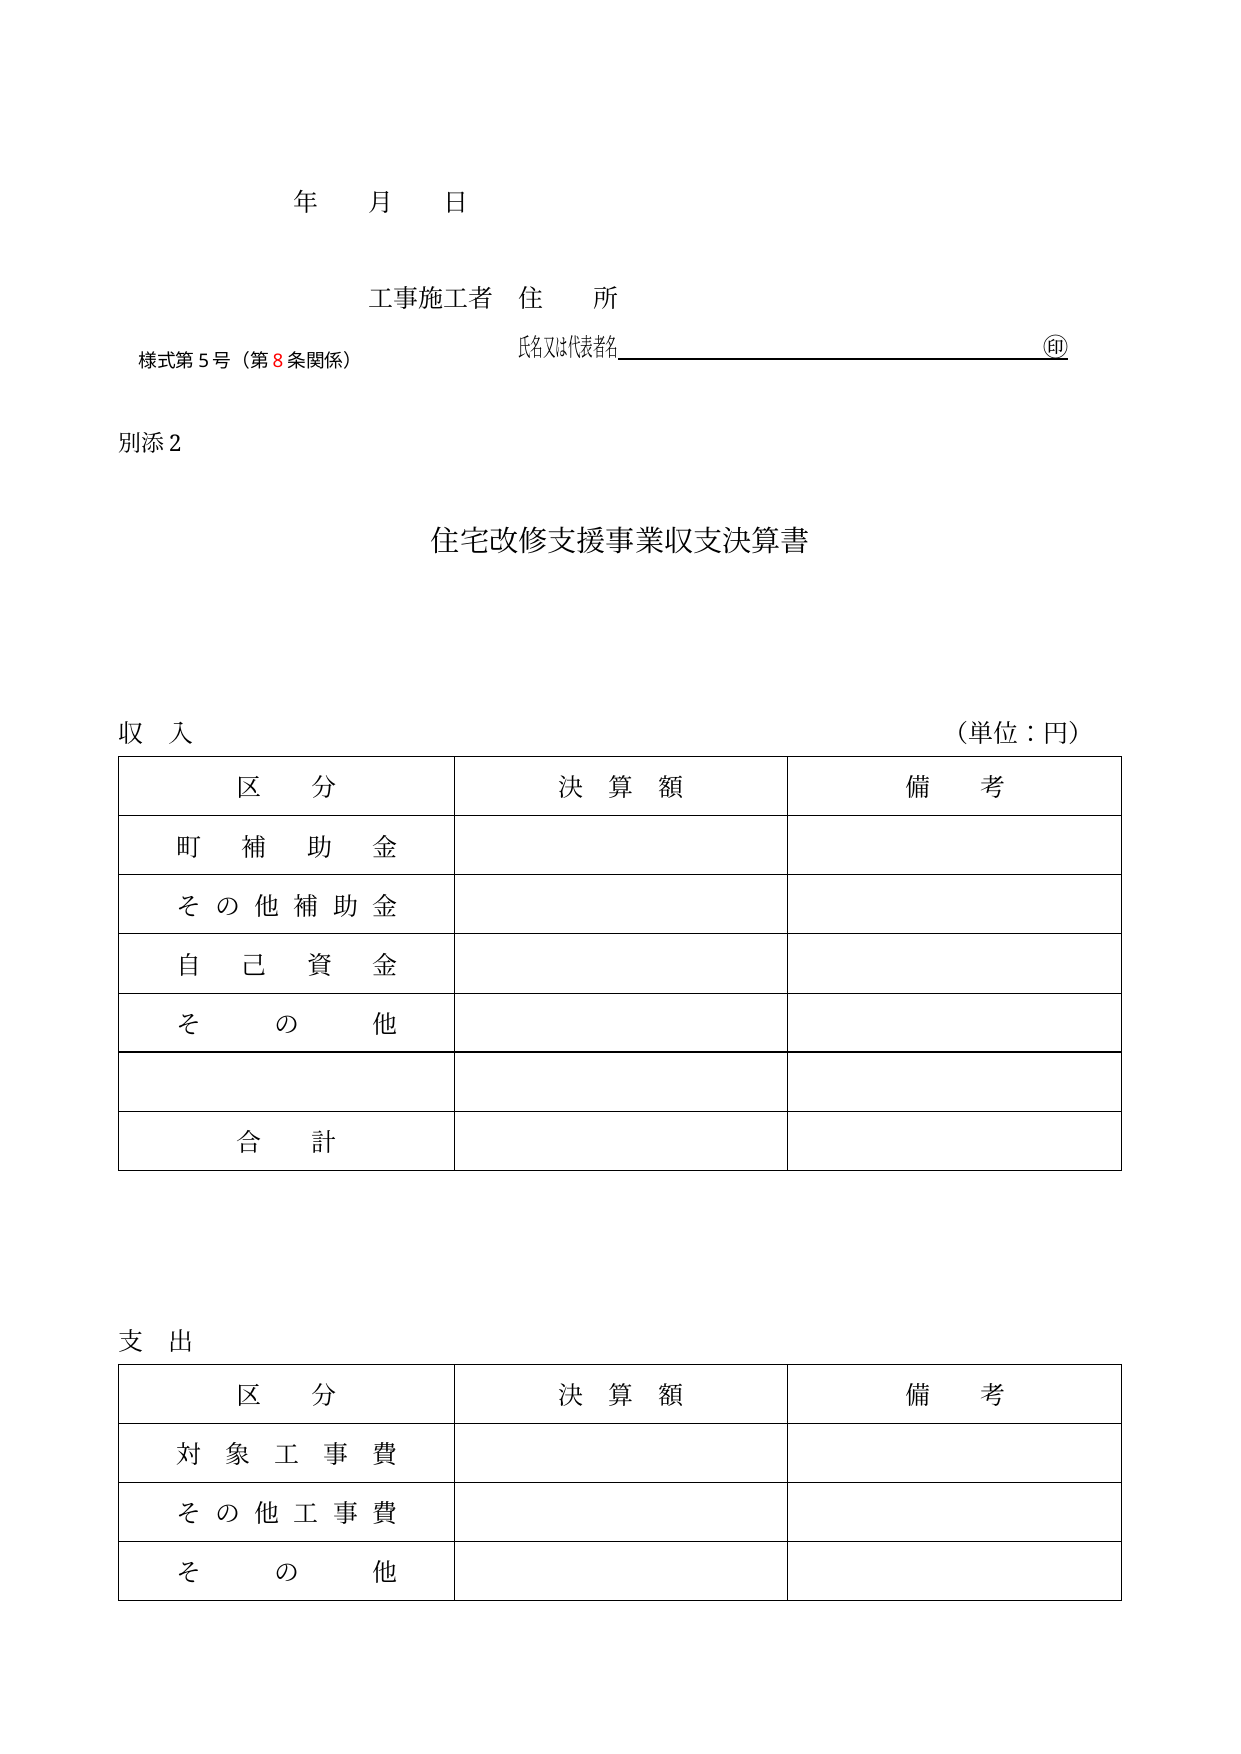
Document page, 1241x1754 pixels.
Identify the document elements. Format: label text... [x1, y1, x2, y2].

table_cell その他 [119, 994, 454, 1051]
text 氏名又は代表者名 ㊞ [118, 321, 1122, 369]
table_cell [788, 1053, 1121, 1111]
table_cell [788, 934, 1121, 992]
text 年 月 日 [118, 176, 1122, 224]
table_cell その他工事費 [119, 1483, 454, 1541]
table_cell 合 計 [119, 1112, 454, 1169]
table_header 区 分 [119, 757, 454, 815]
table_cell [788, 1112, 1121, 1169]
table_cell [455, 1483, 787, 1541]
table_cell [119, 1053, 454, 1111]
table_cell [788, 1483, 1121, 1541]
text 工事施工者 住 所 [118, 273, 1122, 321]
table_cell [788, 1424, 1121, 1482]
table_cell [455, 1053, 787, 1111]
table_cell [455, 1542, 787, 1600]
table_cell 自己資金 [119, 934, 454, 992]
table_cell [455, 994, 787, 1051]
table_cell [455, 875, 787, 933]
table_cell 対象工事費 [119, 1424, 454, 1482]
table_header 備 考 [788, 1365, 1121, 1423]
table_cell [788, 1542, 1121, 1600]
table_cell [455, 1424, 787, 1482]
table_cell [455, 934, 787, 992]
text 別添2 [118, 418, 1122, 466]
table_header 決 算 額 [455, 1365, 787, 1423]
table_cell [788, 994, 1121, 1051]
table_header 区 分 [119, 1365, 454, 1423]
table_cell その他補助金 [119, 875, 454, 933]
table_cell [788, 875, 1121, 933]
table_cell [788, 816, 1121, 874]
table_cell [455, 1112, 787, 1169]
text 支 出 [118, 1316, 1122, 1364]
text 住宅改修支援事業収支決算書 [118, 514, 1122, 563]
text 収 入 （単位：円） [118, 708, 1122, 756]
table_header 決 算 額 [455, 757, 787, 815]
table_cell [455, 816, 787, 874]
table_cell その他 [119, 1542, 454, 1600]
table_cell 町補助金 [119, 816, 454, 874]
table_header 備 考 [788, 757, 1121, 815]
